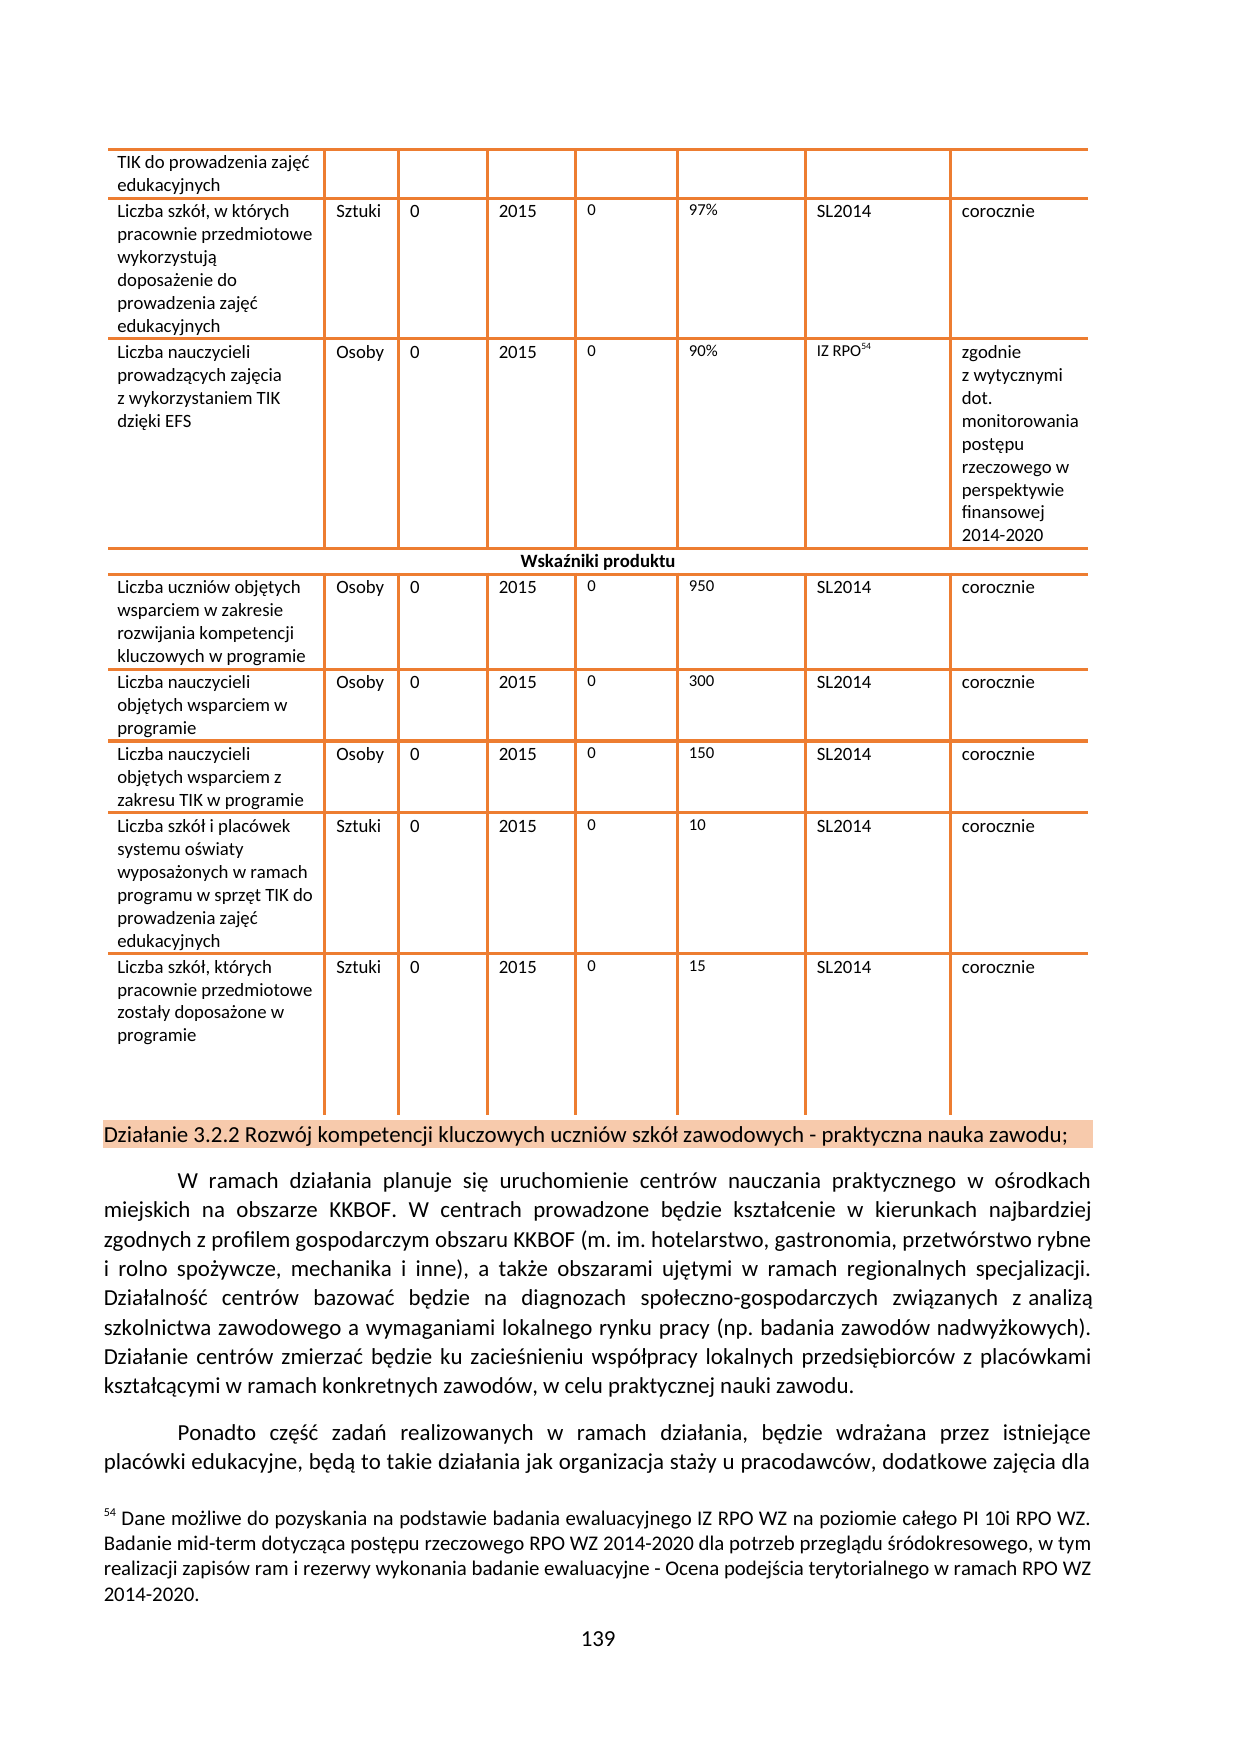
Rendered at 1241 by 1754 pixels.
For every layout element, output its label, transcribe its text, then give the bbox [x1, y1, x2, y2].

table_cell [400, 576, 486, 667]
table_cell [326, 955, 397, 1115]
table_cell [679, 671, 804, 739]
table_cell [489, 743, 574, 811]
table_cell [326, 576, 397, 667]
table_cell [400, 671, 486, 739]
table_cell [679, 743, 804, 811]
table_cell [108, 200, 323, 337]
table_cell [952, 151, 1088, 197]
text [103, 1418, 1093, 1475]
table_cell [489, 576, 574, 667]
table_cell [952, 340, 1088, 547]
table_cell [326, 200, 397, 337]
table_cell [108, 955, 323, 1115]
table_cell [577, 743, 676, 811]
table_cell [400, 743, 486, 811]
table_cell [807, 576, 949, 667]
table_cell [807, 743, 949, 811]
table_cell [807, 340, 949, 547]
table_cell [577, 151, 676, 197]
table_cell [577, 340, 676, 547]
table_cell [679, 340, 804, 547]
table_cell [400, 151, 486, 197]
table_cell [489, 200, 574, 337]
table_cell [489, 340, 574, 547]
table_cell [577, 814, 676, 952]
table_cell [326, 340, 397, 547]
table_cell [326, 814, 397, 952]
text Działanie 3.2.2 Rozwój kompetencji kluczowych uczniów szkół zawodowych - praktyczna nauka zawodu; [103, 1120, 1093, 1148]
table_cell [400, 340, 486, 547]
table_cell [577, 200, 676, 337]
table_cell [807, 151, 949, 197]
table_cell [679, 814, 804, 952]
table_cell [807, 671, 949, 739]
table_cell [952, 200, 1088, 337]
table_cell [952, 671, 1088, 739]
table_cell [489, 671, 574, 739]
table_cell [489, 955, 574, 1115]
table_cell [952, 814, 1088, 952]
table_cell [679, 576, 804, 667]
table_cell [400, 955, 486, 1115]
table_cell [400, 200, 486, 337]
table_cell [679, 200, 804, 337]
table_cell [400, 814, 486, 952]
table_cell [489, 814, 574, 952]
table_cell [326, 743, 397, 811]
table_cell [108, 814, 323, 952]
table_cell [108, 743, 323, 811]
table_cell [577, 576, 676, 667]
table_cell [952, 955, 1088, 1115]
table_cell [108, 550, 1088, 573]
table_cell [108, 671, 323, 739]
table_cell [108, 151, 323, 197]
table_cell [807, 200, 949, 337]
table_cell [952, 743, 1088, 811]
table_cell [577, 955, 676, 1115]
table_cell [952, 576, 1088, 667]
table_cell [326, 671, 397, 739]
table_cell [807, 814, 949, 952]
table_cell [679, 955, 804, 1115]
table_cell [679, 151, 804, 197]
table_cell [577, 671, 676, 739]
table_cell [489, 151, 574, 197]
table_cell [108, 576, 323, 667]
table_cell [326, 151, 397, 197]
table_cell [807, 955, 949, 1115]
text W ramach działania planuje się uruchomienie centrów nauczania praktycznego w ośrodkach miejskich na obszarze KKBOF. W centrach prowadzone będzie kształcenie w kierunkach najbardziej zgodnych z profilem gospodarczym obszaru KKBOF (m. im. hotelarstwo, gastronomia, przetwórstwo rybne i rolno spożywcze, mechanika i inne), a także obszarami ujętymi w ramach regionalnych specjalizacji. Działalność centrów bazować będzie na diagnozach społeczno-gospodarczych związanych z analizą szkolnictwa zawodowego a wymaganiami lokalnego rynku pracy (np. badania zawodów nadwyżkowych). Działanie centrów zmierzać będzie ku zacieśnieniu współpracy lokalnych przedsiębiorców z placówkami kształcącymi w ramach konkretnych zawodów, w celu praktycznej nauki zawodu. [103, 1166, 1093, 1400]
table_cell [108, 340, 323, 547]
